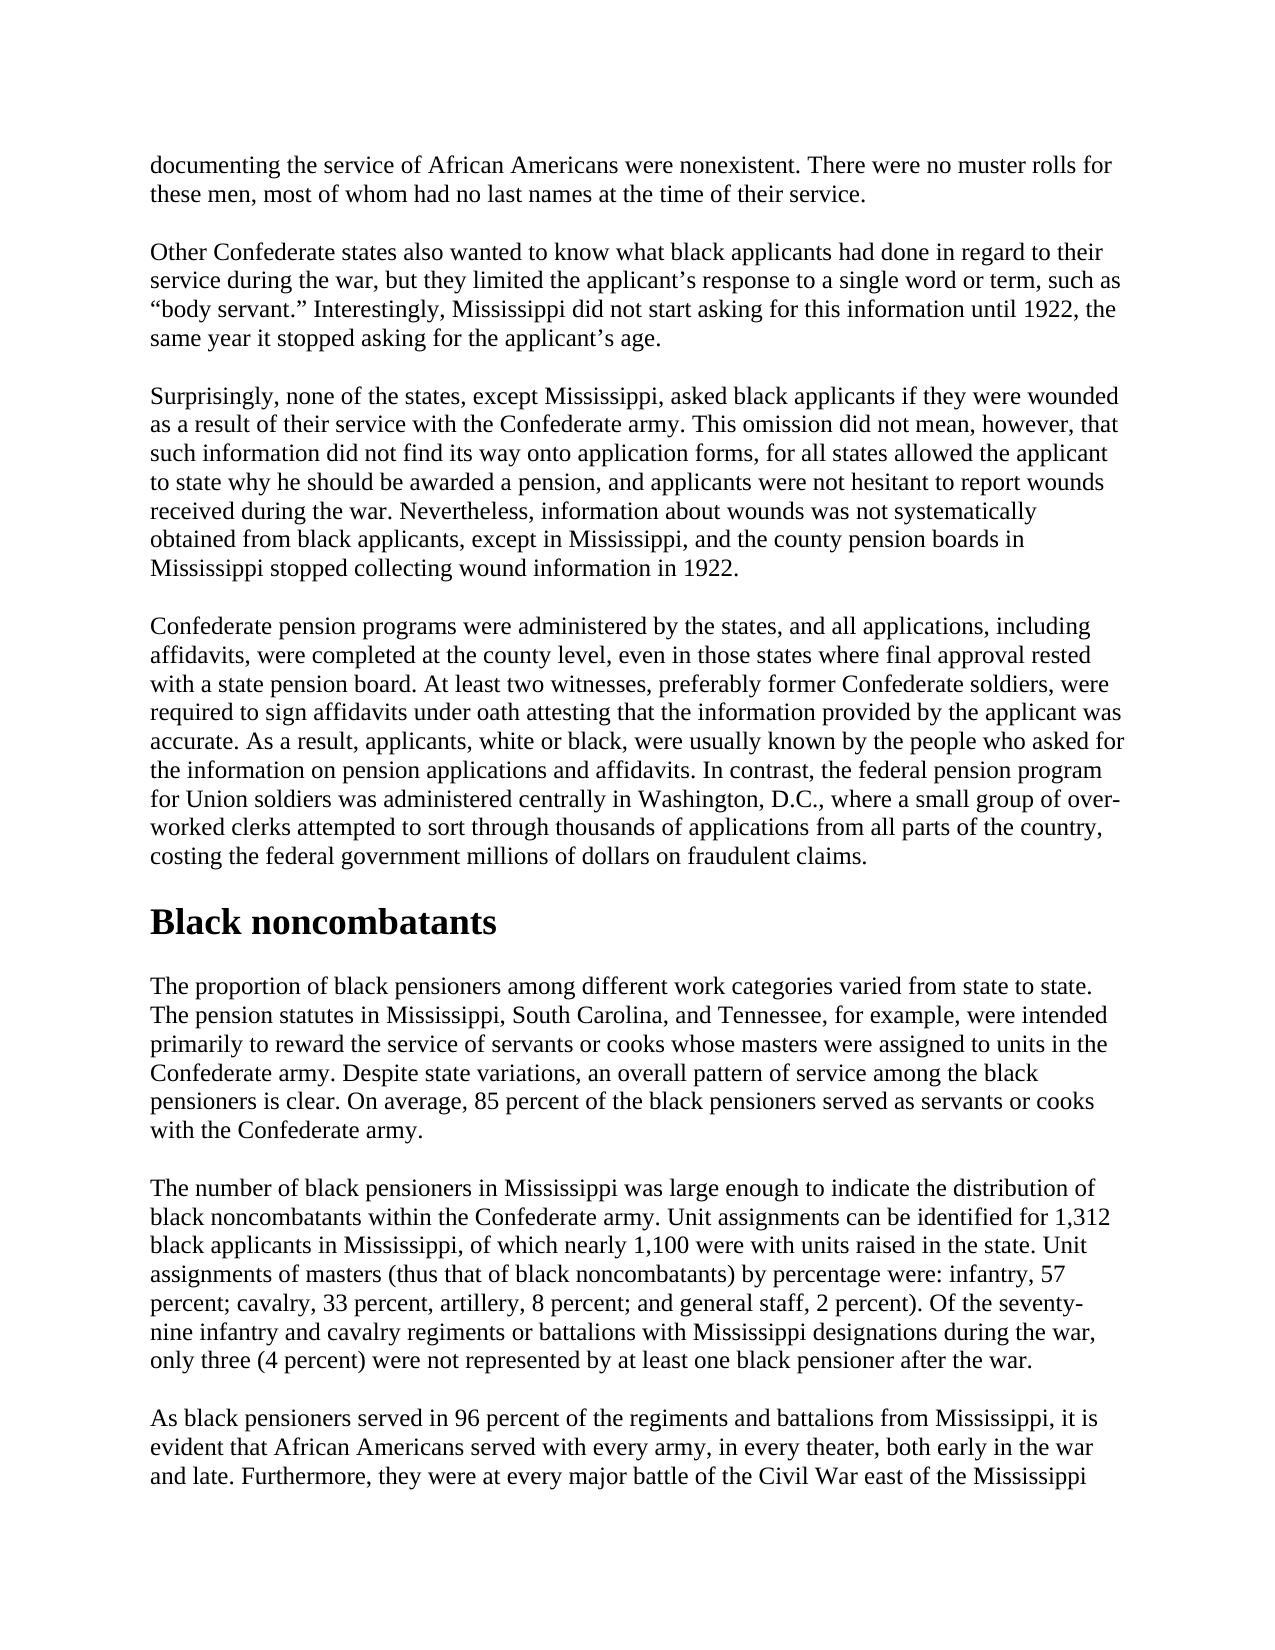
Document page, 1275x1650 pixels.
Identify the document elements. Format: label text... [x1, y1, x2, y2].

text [150, 150, 1125, 207]
text Black noncombatants [150, 899, 1125, 942]
text The number of black pensioners in Mississippi was large enough to indicate the distribution of black noncombatants within the Confederate army. Unit assignments can be identified for 1,312 black applicants in Mississippi, of which nearly 1,100 were with units raised in the state. Unit assignments of masters (thus that of black noncombatants) by percentage were: infantry, 57 percent; cavalry, 33 percent, artillery, 8 percent; and general staff, 2 percent). Of the seventy-nine infantry and cavalry regiments or battalions with Mississippi designations during the war, only three (4 percent) were not represented by at least one black pensioner after the war. [150, 1173, 1125, 1374]
text Confederate pension programs were administered by the states, and all applications, including affidavits, were completed at the county level, even in those states where final approval rested with a state pension board. At least two witnesses, preferably former Confederate soldiers, were required to sign affidavits under oath attesting that the information provided by the applicant was accurate. As a result, applicants, white or black, were usually known by the people who asked for the information on pension applications and affidavits. In contrast, the federal pension program for Union soldiers was administered centrally in Washington, D.C., where a small group of over-worked clerks attempted to sort through thousands of applications from all parts of the country, costing the federal government millions of dollars on fraudulent claims. [150, 611, 1125, 870]
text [150, 1403, 1125, 1490]
text Other Confederate states also wanted to know what black applicants had done in regard to their service during the war, but they limited the applicant’s response to a single word or term, such as “body servant.” Interestingly, Mississippi did not start asking for this information until 1922, the same year it stopped asking for the applicant’s age. [150, 237, 1125, 352]
text Surprisingly, none of the states, except Mississippi, asked black applicants if they were wounded as a result of their service with the Confederate army. This omission did not mean, however, that such information did not find its way onto application forms, for all states allowed the applicant to state why he should be awarded a pension, and applicants were not hesitant to report wounds received during the war. Nevertheless, information about wounds was not systematically obtained from black applicants, except in Mississippi, and the county pension boards in Mississippi stopped collecting wound information in 1922. [150, 381, 1125, 582]
text The proportion of black pensioners among different work categories varied from state to state. The pension statutes in Mississippi, South Carolina, and Tennessee, for example, were intended primarily to reward the service of servants or cooks whose masters were assigned to units in the Confederate army. Despite state variations, an overall pattern of service among the black pensioners is clear. On average, 85 percent of the black pensioners served as servants or cooks with the Confederate army. [150, 971, 1125, 1144]
